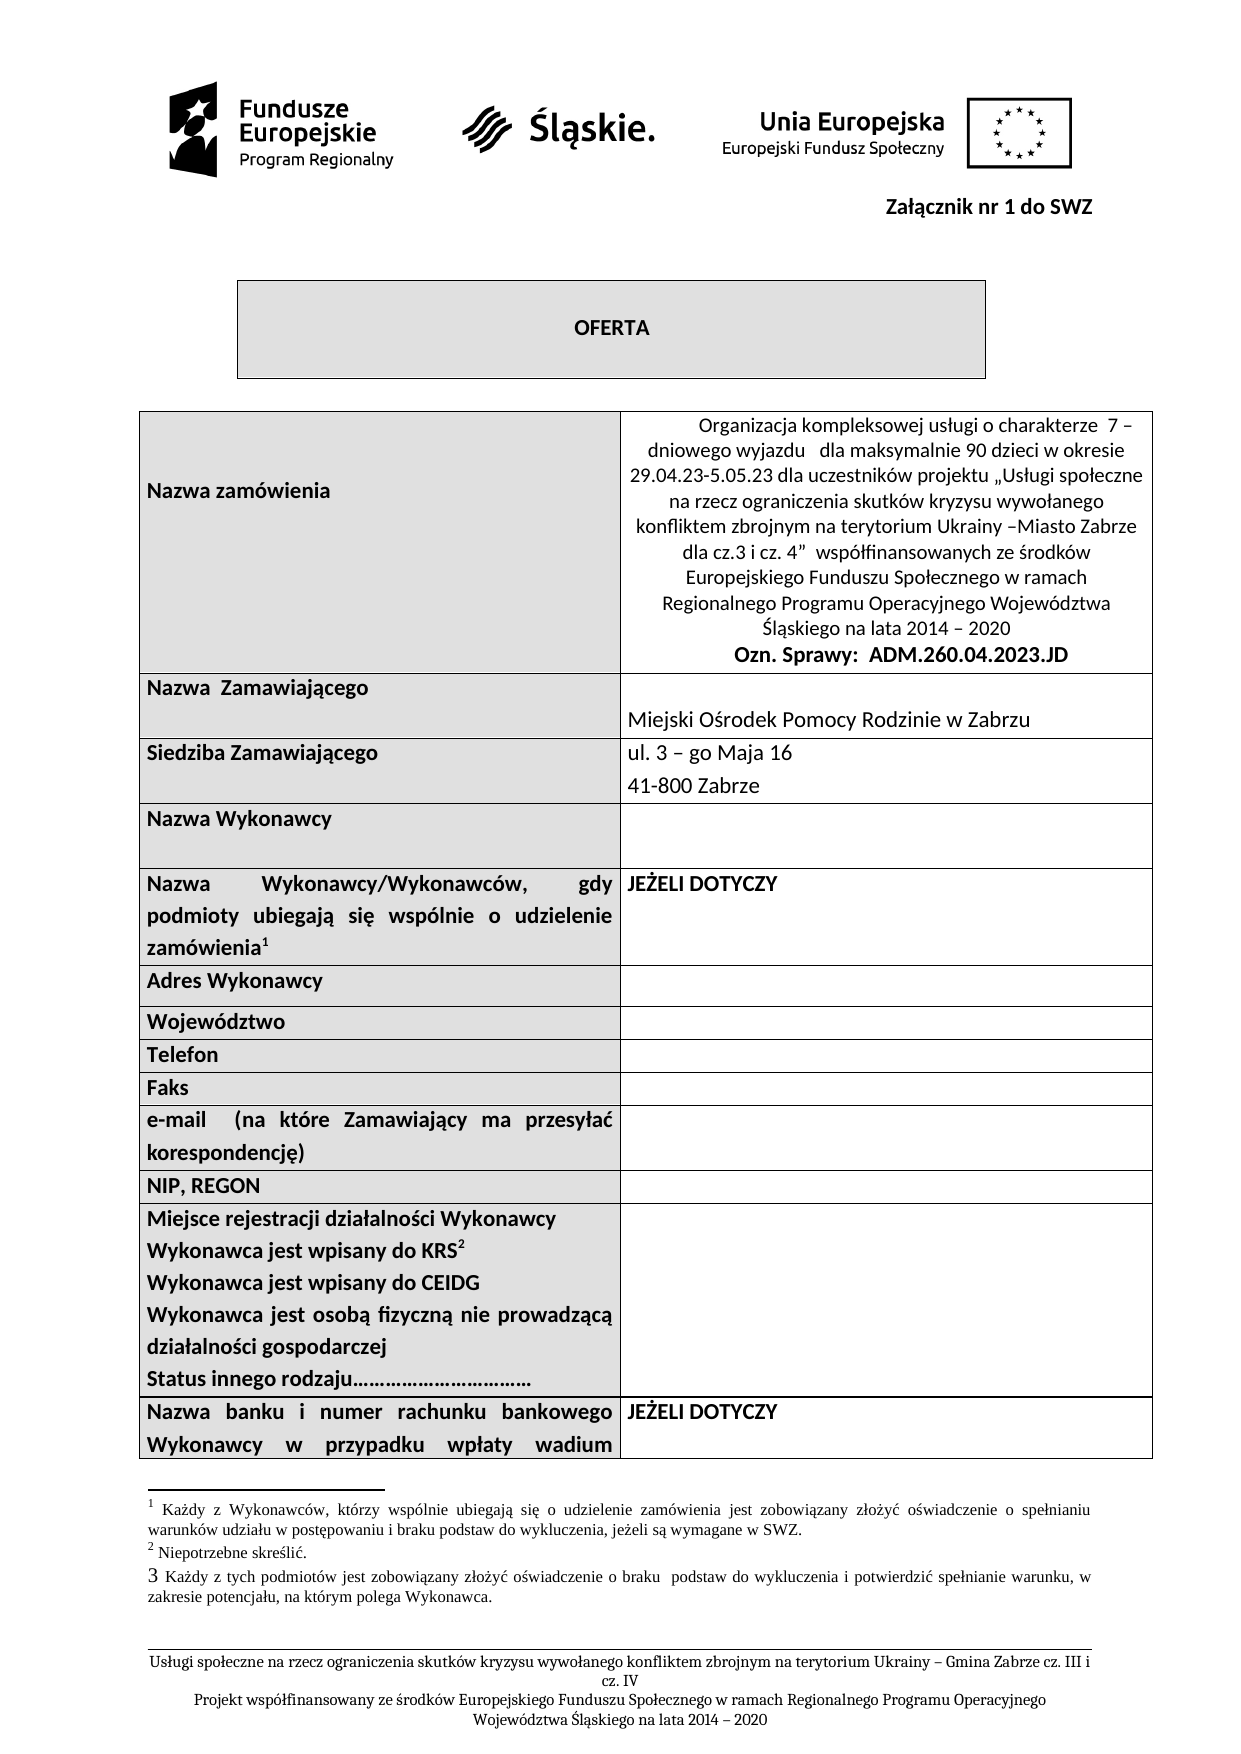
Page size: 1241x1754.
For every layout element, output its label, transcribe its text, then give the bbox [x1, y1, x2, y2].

table_cell [621, 966, 1152, 1006]
table_cell [621, 1073, 1152, 1104]
table_header OFERTA [238, 281, 985, 377]
table_cell [621, 1204, 1152, 1396]
table_cell [621, 1106, 1152, 1170]
table_cell Nazwa Wykonawcy/Wykonawców, gdy podmioty ubiegają się wspólnie o udzielenie zamówienia [140, 869, 620, 965]
text Załącznik nr 1 do SWZ [148, 192, 1092, 220]
table_header Nazwa zamówienia [140, 412, 620, 672]
table_cell Miejski Ośrodek Pomocy Rodzinie w Zabrzu [621, 674, 1152, 737]
table_cell [621, 1040, 1152, 1072]
table_cell JEŻELI DOTYCZY [621, 1398, 1152, 1458]
table_cell Województwo [140, 1007, 620, 1039]
table_cell Telefon [140, 1040, 620, 1072]
table_cell Nazwa Zamawiającego [140, 674, 620, 737]
table_cell Siedziba Zamawiającego [140, 739, 620, 803]
table_cell NIP, REGON [140, 1171, 620, 1203]
table_cell ul. 3 – go Maja 16 41-800 Zabrze [621, 739, 1152, 803]
table_cell Miejsce rejestracji działalności Wykonawcy Wykonawca jest wpisany do KRS Wykonawca jest wpisany do CEIDG Wykonawca jest osobą fizyczną nie prowadzącą działalności gospodarczej Status innego rodzaju…………………………… [140, 1204, 620, 1396]
table_cell Nazwa Wykonawcy [140, 804, 620, 868]
table_cell [621, 804, 1152, 868]
table_cell JEŻELI DOTYCZY [621, 869, 1152, 965]
picture [147, 59, 1093, 199]
table_cell Adres Wykonawcy [140, 966, 620, 1006]
table_cell [621, 1007, 1152, 1039]
table_cell Nazwa banku i numer rachunku bankowego Wykonawcy w przypadku wpłaty wadium przelewem [140, 1398, 620, 1458]
table_cell [621, 1171, 1152, 1203]
table_cell e-mail (na które Zamawiający ma przesyłać korespondencję) [140, 1106, 620, 1170]
table_header Organizacja kompleksowej usługi o charakterze 7 – dniowego wyjazdu dla maksymalnie 90 dzieci w okresie 29.04.23-5.05.23 dla uczestników projektu „Usługi społeczne na rzecz ograniczenia skutków kryzysu wywołanego konfliktem zbrojnym na terytorium Ukrainy –Miasto Zabrze dla cz.3 i cz. 4” współfinansowanych ze środków Europejskiego Funduszu Społecznego w ramach Regionalnego Programu Operacyjnego Województwa Śląskiego na lata 2014 – 2020 Ozn. Sprawy: ADM.260.04.2023.JD [621, 412, 1152, 672]
table_cell Faks [140, 1073, 620, 1104]
